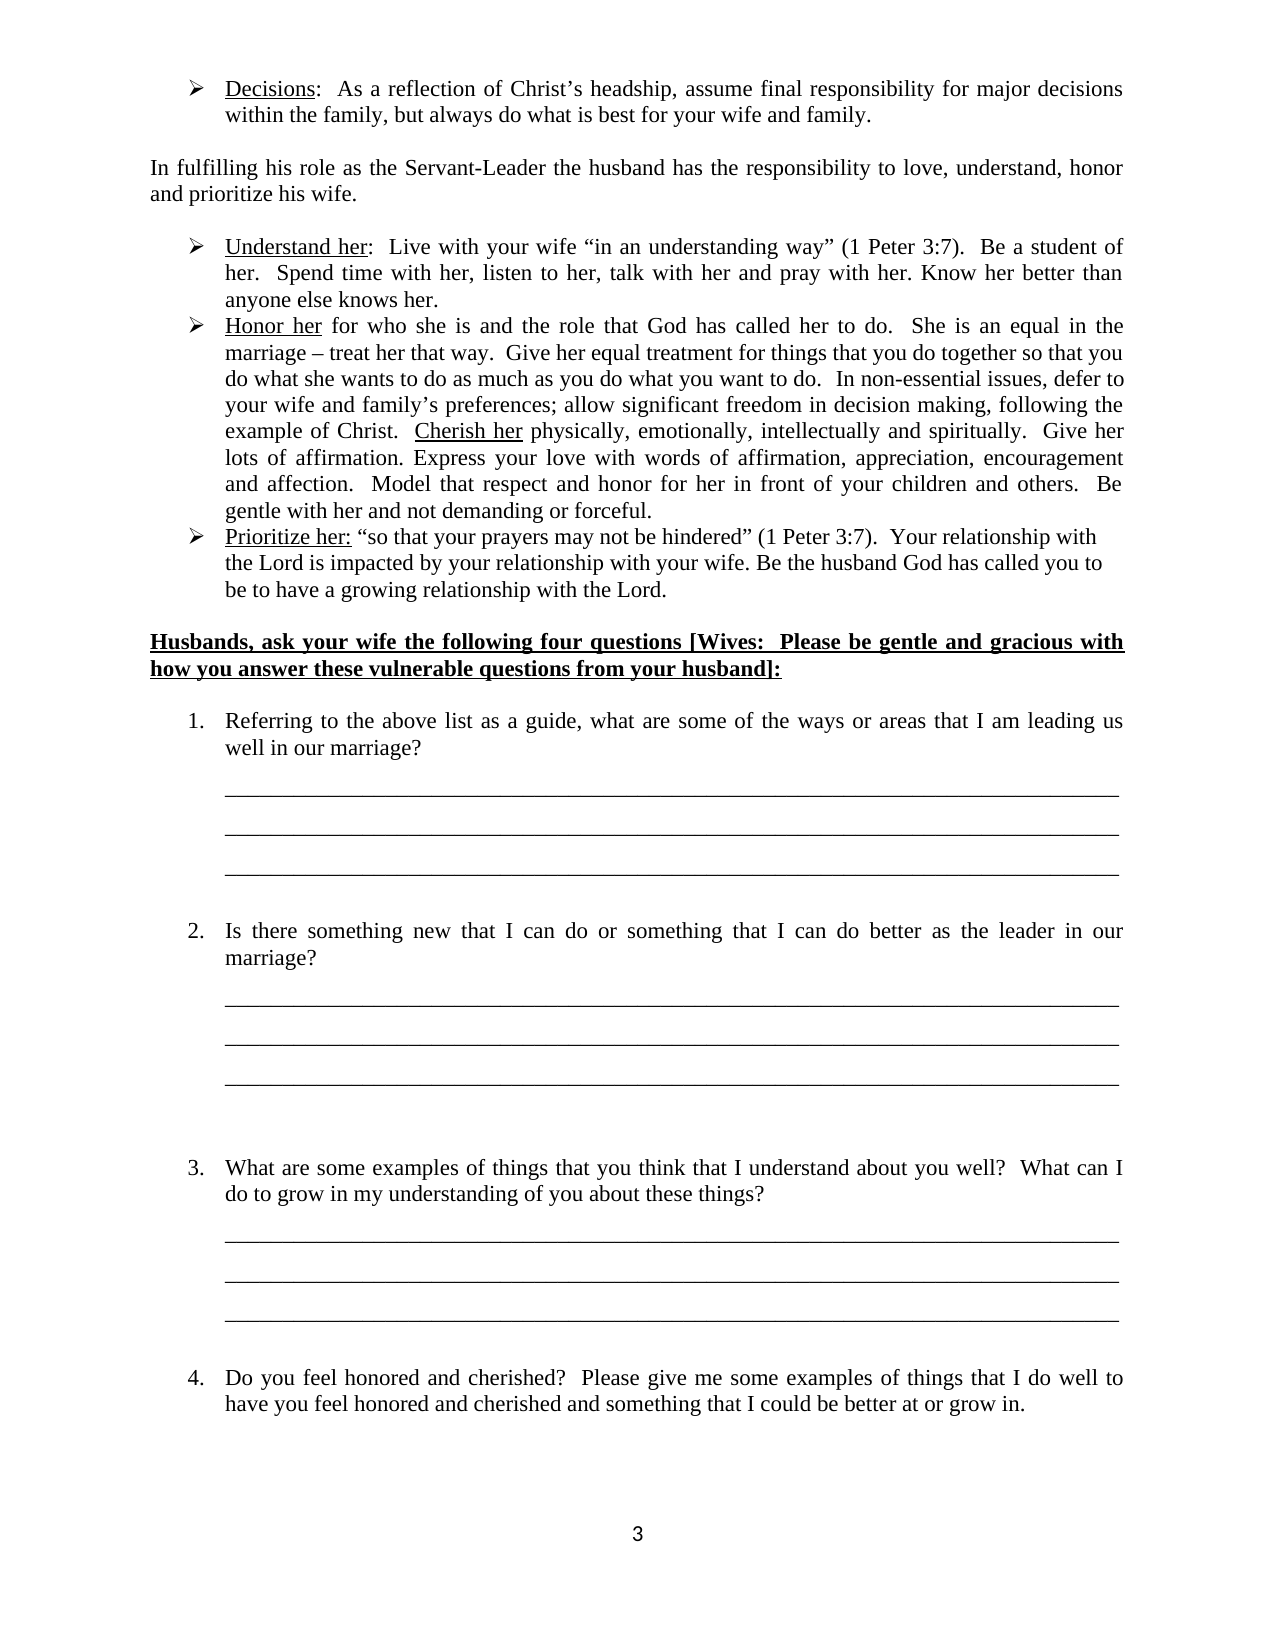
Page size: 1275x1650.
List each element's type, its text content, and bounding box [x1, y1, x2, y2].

list Do you feel honored and cherished? Please give me some examples of things that I do well to have you feel honored and cherished and something that I could be better at or grow in. [187, 1364, 1125, 1417]
list Honor her for who she is and the role that God has called her to do. She is an equal in the marriage – treat her that way. Give her equal treatment for things that you do together so that you do what she wants to do as much as you do what you want to do. In non-essential issues, defer to your wife and family’s preferences; allow significant freedom in decision making, following the example of Christ. Cherish her physically, emotionally, intellectually and spiritually. Give her lots of affirmation. Express your love with words of affirmation, appreciation, encouragement and affection. Model that respect and honor for her in front of your children and others. Be gentle with her and not demanding or forceful. [187, 312, 1125, 523]
list Understand her: Live with your wife “in an understanding way” (1 Peter 3:7). Be a student of her. Spend time with her, listen to her, talk with her and pray with her. Know her better than anyone else knows her. [187, 233, 1125, 312]
list Prioritize her: “so that your prayers may not be hindered” (1 Peter 3:7). Your relationship with the Lord is impacted by your relationship with your wife. Be the husband God has called you to be to have a growing relationship with the Lord. [187, 523, 1125, 602]
text Husbands, ask your wife the following four questions [Wives: Please be gentle and gracious with how you answer these vulnerable questions from your husband]: [150, 628, 1125, 651]
list Is there something new that I can do or something that I can do better as the leader in our marriage? [187, 917, 1125, 970]
list What are some examples of things that you think that I understand about you well? What can I do to grow in my understanding of you about these things? [187, 1154, 1125, 1207]
list Decisions: As a reflection of Christ’s headship, assume final responsibility for major decisions within the family, but always do what is best for your wife and family. [187, 75, 1125, 128]
list Referring to the above list as a guide, what are some of the ways or areas that I am leading us well in our marriage? [187, 707, 1125, 760]
text In fulfilling his role as the Servant-Leader the husband has the responsibility to love, understand, honor and prioritize his wife. [150, 154, 1125, 207]
text Husbands, ask your wife the following four questions [Wives: Please be gentle and gracious with how you answer these vulnerable questions from your husband]: [150, 653, 1125, 681]
